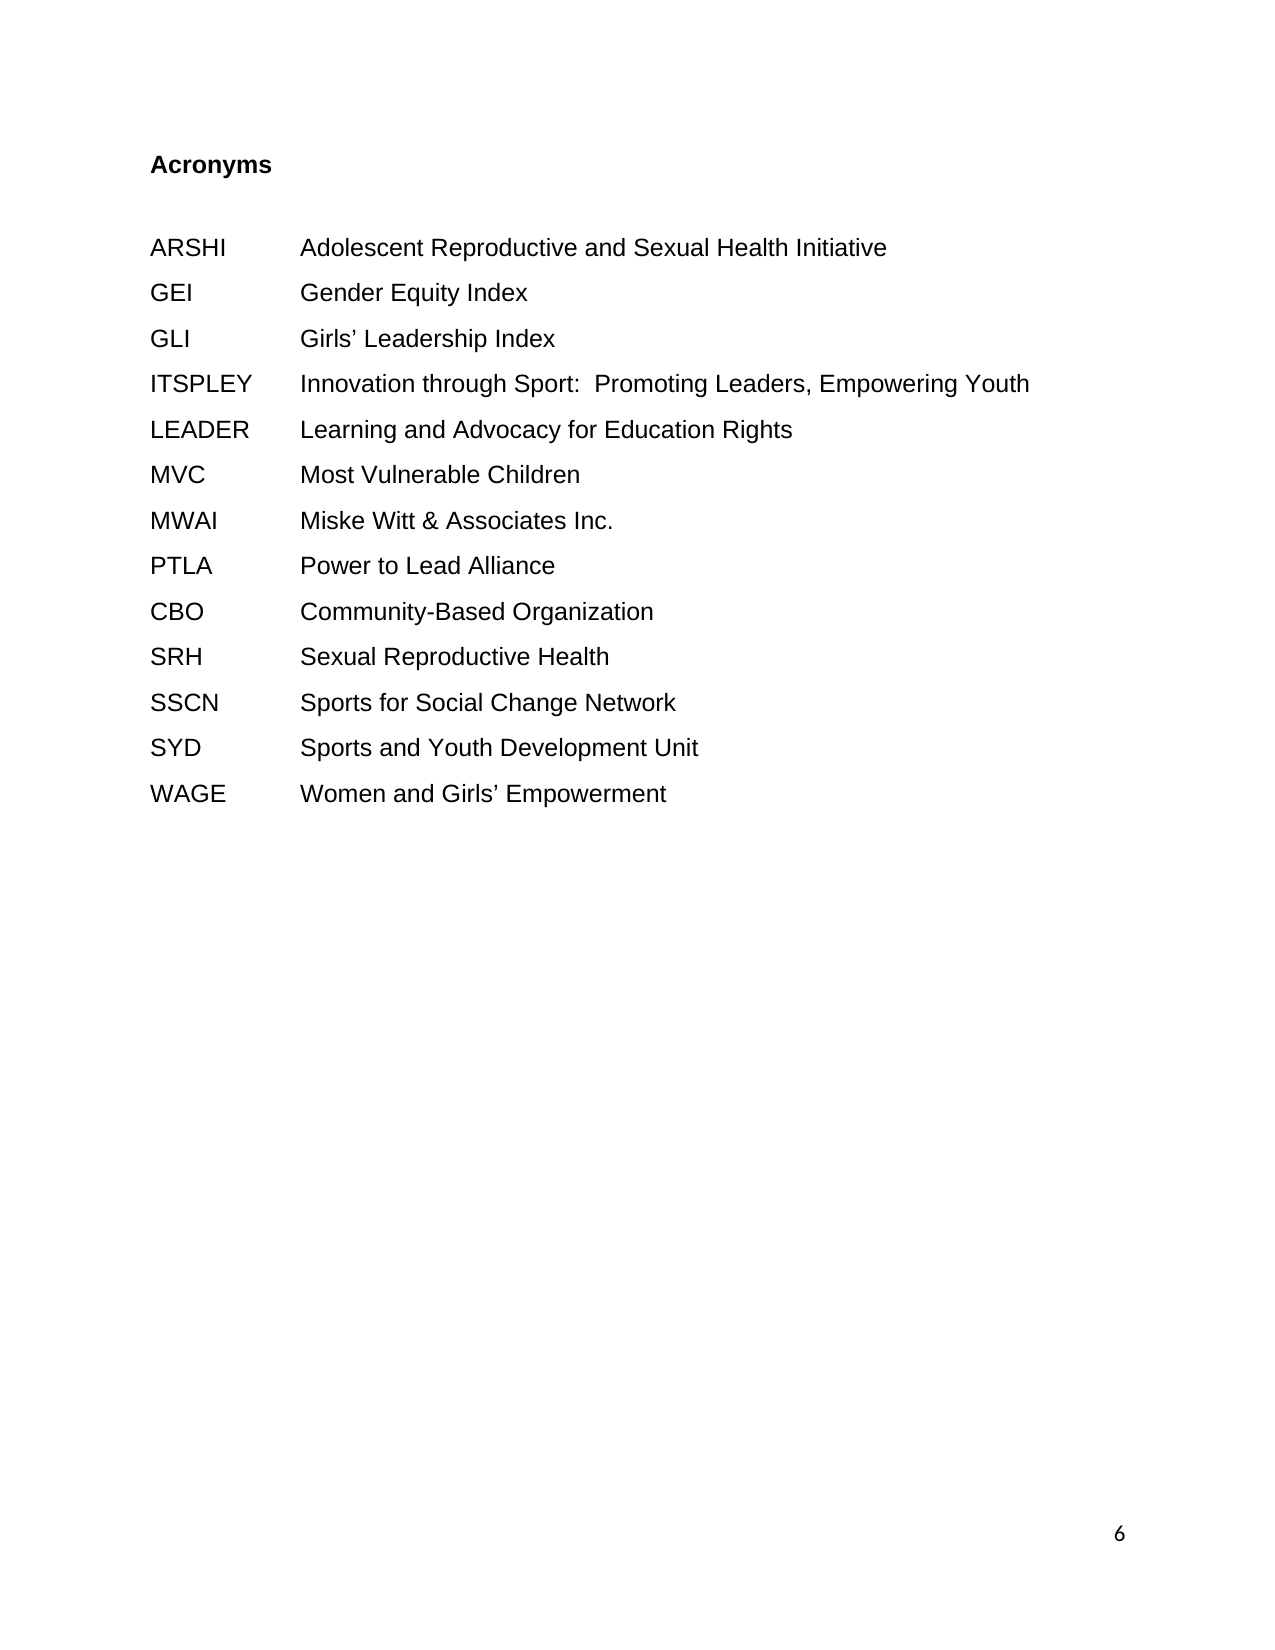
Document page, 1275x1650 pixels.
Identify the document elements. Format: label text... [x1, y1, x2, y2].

text SRH Sexual Reproductive Health [150, 642, 1125, 671]
text PTLA Power to Lead Alliance [150, 551, 1125, 580]
text MVC Most Vulnerable Children [150, 460, 1125, 489]
text MWAI Miske Witt & Associates Inc. [150, 506, 1125, 534]
text LEADER Learning and Advocacy for Education Rights [150, 415, 1125, 443]
subtitle Acronyms [150, 150, 1125, 179]
text WAGE Women and Girls’ Empowerment [150, 779, 1125, 808]
text ARSHI Adolescent Reproductive and Sexual Health Initiative [150, 233, 1125, 261]
text GEI Gender Equity Index [150, 278, 1125, 307]
text GLI Girls’ Leadership Index [150, 324, 1125, 352]
text SYD Sports and Youth Development Unit [150, 733, 1125, 762]
text CBO Community-Based Organization [150, 597, 1125, 626]
text ITSPLEY Innovation through Sport: Promoting Leaders, Empowering Youth [150, 369, 1125, 398]
text SSCN Sports for Social Change Network [150, 688, 1125, 717]
